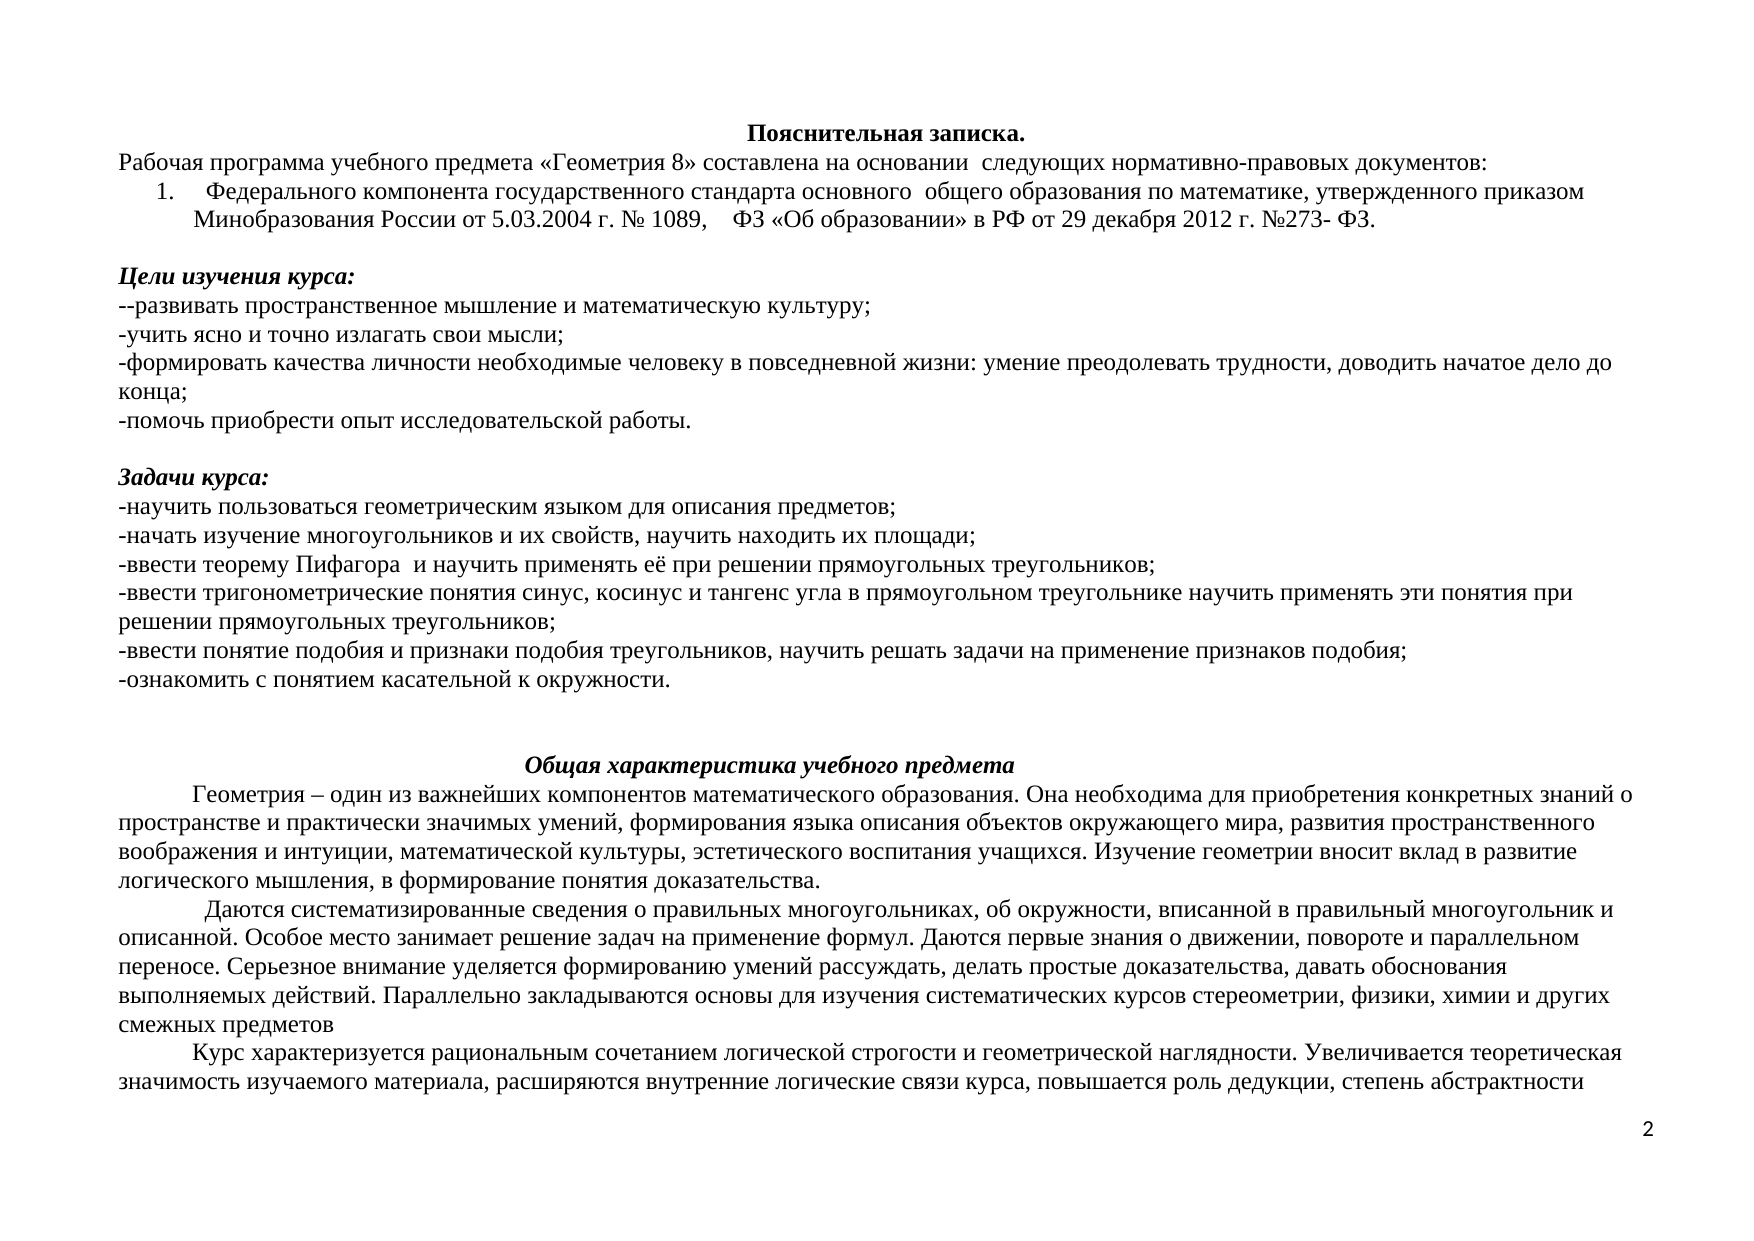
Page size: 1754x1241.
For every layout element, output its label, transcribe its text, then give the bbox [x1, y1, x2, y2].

text Цели изучения курса: [118, 261, 1654, 290]
text --развивать пространственное мышление и математическую культуру; [118, 290, 1654, 319]
text Даются систематизированные сведения о правильных многоугольниках, об окружности, вписанной в правильный многоугольник и описанной. Особое место занимает решение задач на применение формул. Даются первые знания о движении, повороте и параллельном переносе. Серьезное внимание уделяется формированию умений рассуждать, делать простые доказательства, давать обоснования выполняемых действий. Параллельно закладываются основы для изучения систематических курсов стереометрии, физики, химии и других смежных предметов [118, 894, 1654, 1037]
text -начать изучение многоугольников и их свойств, научить находить их площади; [118, 520, 1654, 549]
text Задачи курса: [118, 462, 1654, 491]
text -ввести тригонометрические понятия синус, косинус и тангенс угла в прямоугольном треугольнике научить применять эти понятия при решении прямоугольных треугольников; [118, 577, 1654, 635]
text Пояснительная записка. [118, 118, 1654, 147]
text -ввести теорему Пифагора и научить применять её при решении прямоугольных треугольников; [118, 549, 1654, 577]
text -учить ясно и точно излагать свои мысли; [118, 319, 1654, 347]
list Федерального компонента государственного стандарта основного общего образования по математике, утвержденного приказом Минобразования России от 5.03.2004 г. № 1089, ФЗ «Об образовании» в РФ от 29 декабря 2012 г. №273- ФЗ. [156, 176, 1654, 233]
text -формировать качества личности необходимые человеку в повседневной жизни: умение преодолевать трудности, доводить начатое дело до конца; [118, 347, 1654, 405]
text Рабочая программа учебного предмета «Геометрия 8» составлена на основании следующих нормативно-правовых документов: [118, 147, 1654, 176]
text Геометрия – один из важнейших компонентов математического образования. Она необходима для приобретения конкретных знаний о пространстве и практически значимых умений, формирования языка описания объектов окружающего мира, развития пространственного воображения и интуиции, математической культуры, эстетического воспитания учащихся. Изучение геометрии вносит вклад в развитие логического мышления, в формирование понятия доказательства. [118, 779, 1654, 894]
text -научить пользоваться геометрическим языком для описания предметов; [118, 491, 1654, 520]
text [118, 1037, 1654, 1095]
text -ввести понятие подобия и признаки подобия треугольников, научить решать задачи на применение признаков подобия; [118, 635, 1654, 664]
text -помочь приобрести опыт исследовательской работы. [118, 405, 1654, 434]
text Общая характеристика учебного предмета [118, 750, 1654, 779]
text -ознакомить с понятием касательной к окружности. [118, 664, 1654, 692]
